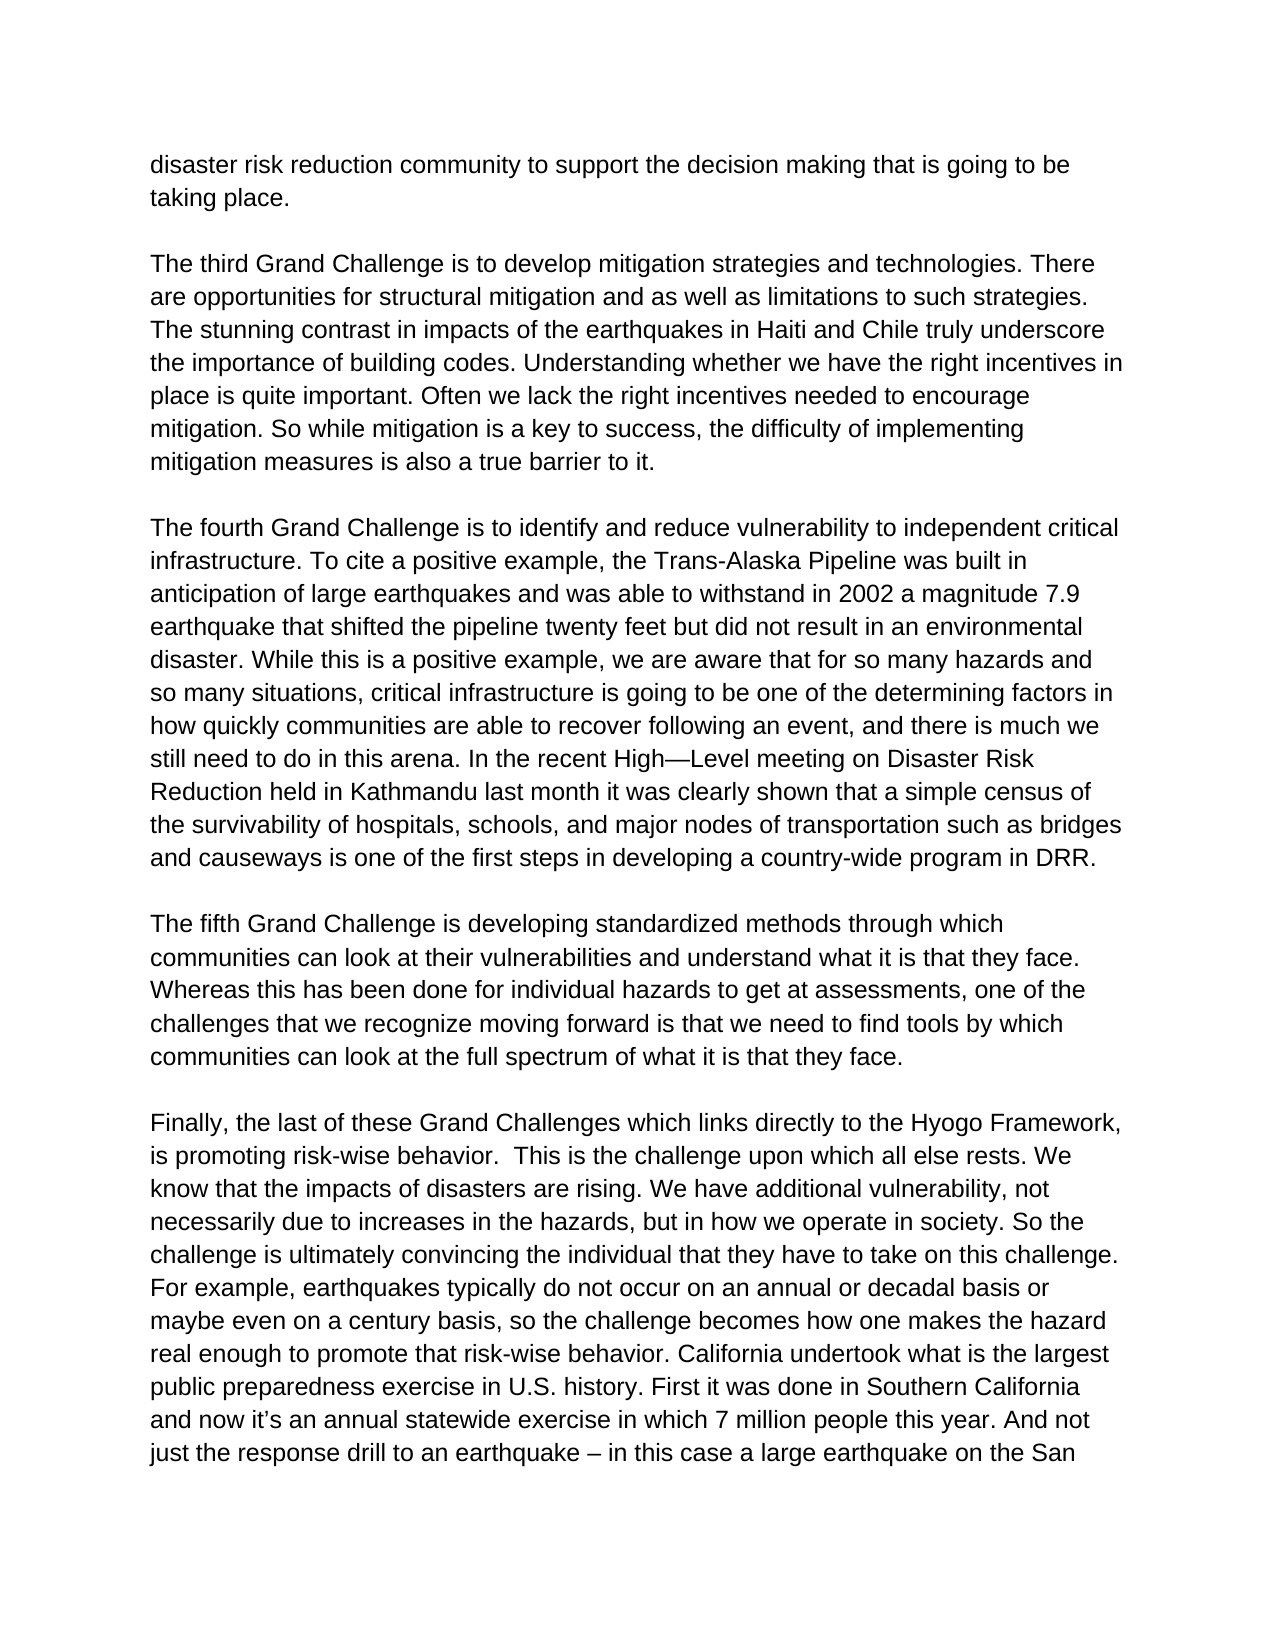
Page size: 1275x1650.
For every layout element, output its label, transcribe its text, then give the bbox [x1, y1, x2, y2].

text The third Grand Challenge is to develop mitigation strategies and technologies. There are opportunities for structural mitigation and as well as limitations to such strategies. The stunning contrast in impacts of the earthquakes in Haiti and Chile truly underscore the importance of building codes. Understanding whether we have the right incentives in place is quite important. Often we lack the right incentives needed to encourage mitigation. So while mitigation is a key to success, the difficulty of implementing mitigation measures is also a true barrier to it. [150, 249, 1125, 476]
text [150, 150, 1125, 212]
text The fifth Grand Challenge is developing standardized methods through which communities can look at their vulnerabilities and understand what it is that they face. Whereas this has been done for individual hazards to get at assessments, one of the challenges that we recognize moving forward is that we need to find tools by which communities can look at the full spectrum of what it is that they face. [150, 909, 1125, 1070]
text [150, 1108, 1125, 1467]
text The fourth Grand Challenge is to identify and reduce vulnerability to independent critical infrastructure. To cite a positive example, the Trans-Alaska Pipeline was built in anticipation of large earthquakes and was able to withstand in 2002 a magnitude 7.9 earthquake that shifted the pipeline twenty feet but did not result in an environmental disaster. While this is a positive example, we are aware that for so many hazards and so many situations, critical infrastructure is going to be one of the determining factors in how quickly communities are able to recover following an event, and there is much we still need to do in this arena. In the recent High—Level meeting on Disaster Risk Reduction held in Kathmandu last month it was clearly shown that a simple census of the survivability of hospitals, schools, and major nodes of transportation such as bridges and causeways is one of the first steps in developing a country-wide program in DRR. [150, 513, 1125, 872]
